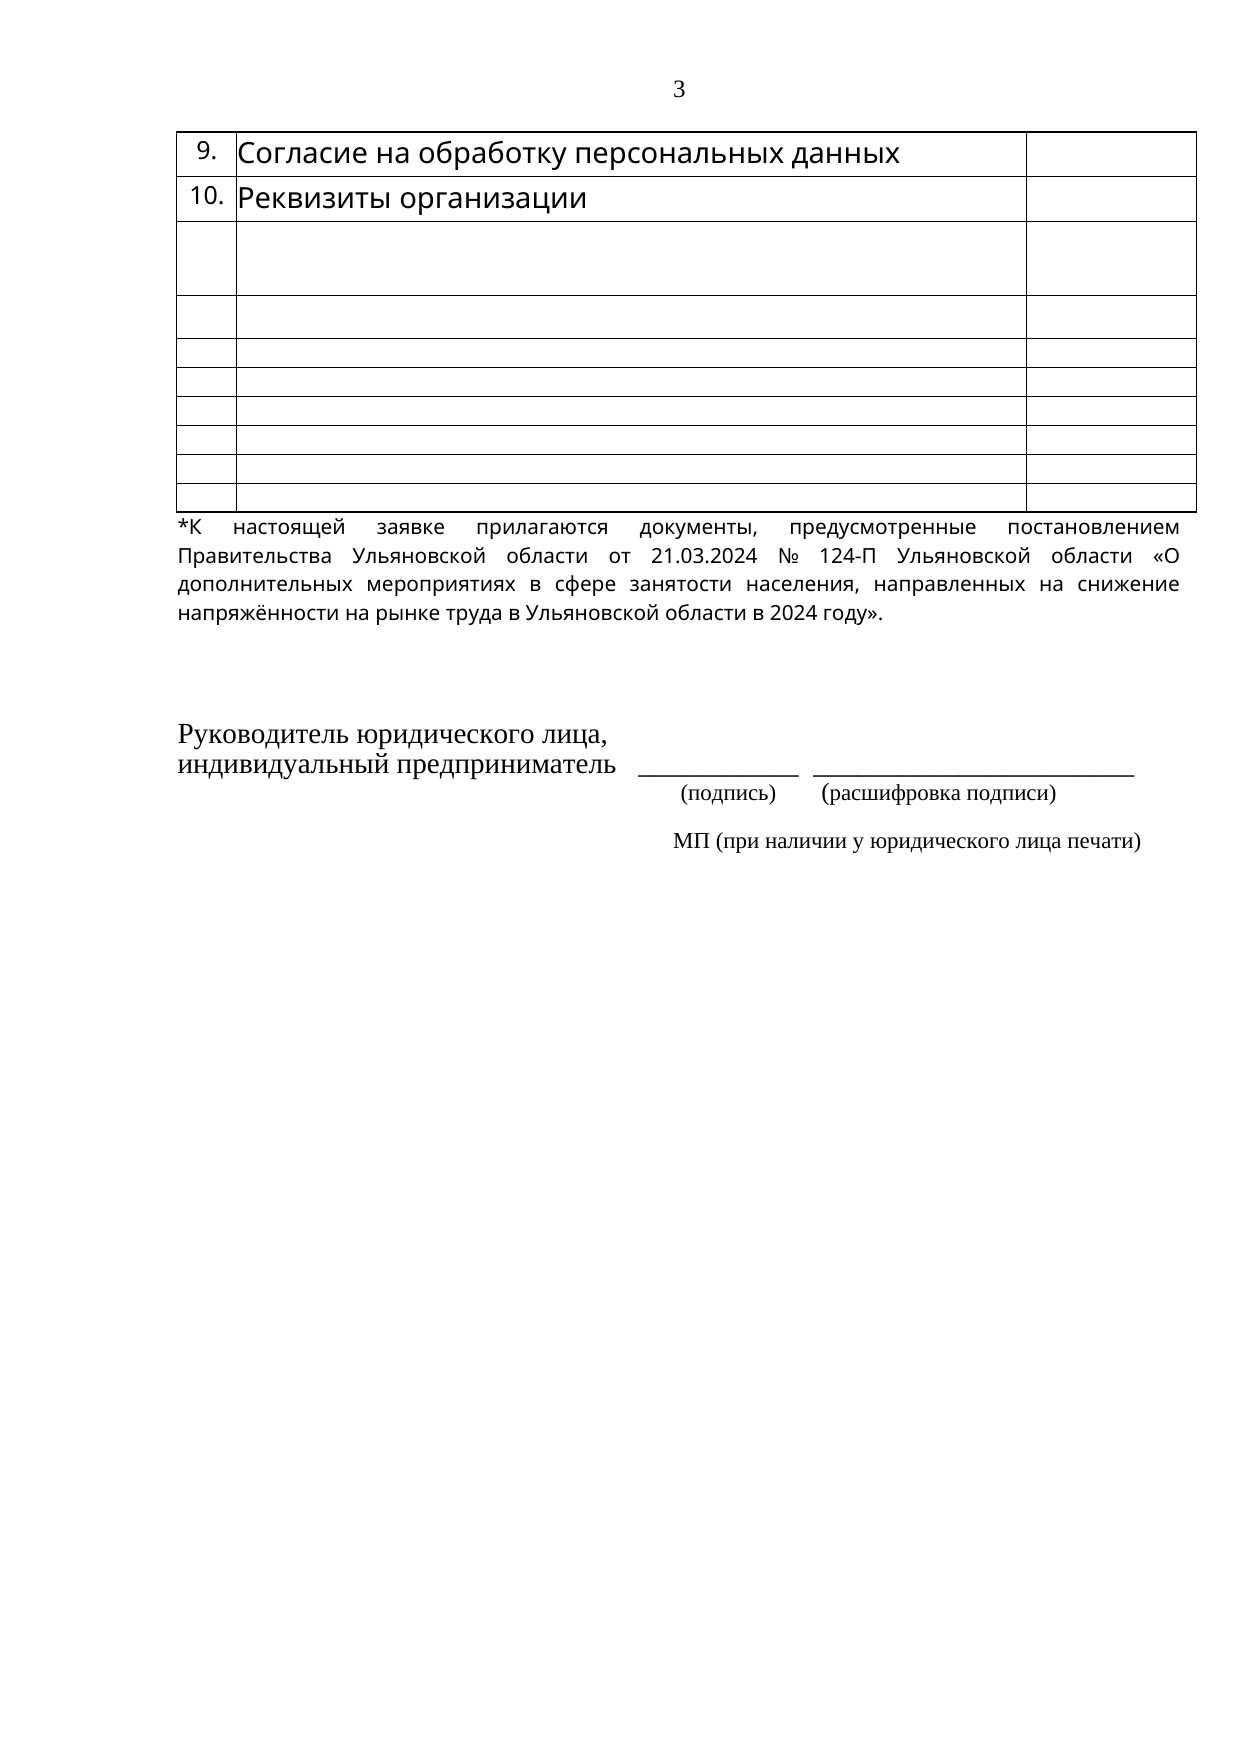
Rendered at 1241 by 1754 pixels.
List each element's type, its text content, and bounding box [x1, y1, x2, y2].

table_cell [1027, 455, 1196, 482]
text Руководитель юридического лица, [177, 719, 1181, 750]
text *К настоящей заявке прилагаются документы, предусмотренные постановлением Правительства Ульяновской области от 21.03.2024 № 124-П Ульяновской области «О дополнительных мероприятиях в сфере занятости населения, направленных на снижение напряжённости на рынке труда в Ульяновской области в 2024 году». [177, 513, 1181, 626]
table_cell [237, 296, 1026, 338]
table_cell 10. [177, 177, 236, 221]
table_cell [237, 222, 1026, 295]
table_cell [177, 368, 236, 396]
table_cell [177, 296, 236, 338]
table_cell [1027, 397, 1196, 424]
table_cell [1027, 133, 1196, 176]
table_cell [237, 397, 1026, 424]
table_cell [237, 368, 1026, 396]
table_cell [1027, 484, 1196, 511]
table_cell 9. [177, 133, 236, 176]
table_cell [1027, 339, 1196, 367]
table_cell Согласие на обработку персональных данных Работников [237, 133, 1026, 176]
table_cell [1027, 368, 1196, 396]
table_cell [177, 339, 236, 367]
table_cell [1027, 296, 1196, 338]
table_cell [237, 426, 1026, 453]
table_cell [237, 339, 1026, 367]
table_cell [177, 222, 236, 295]
table_cell [177, 455, 236, 482]
table_cell [1027, 426, 1196, 453]
table_cell [177, 484, 236, 511]
table_cell [237, 455, 1026, 482]
table_cell [1027, 177, 1196, 221]
text индивидуальный предприниматель ___________ ______________________ (подпись) (расшифровка подписи) [177, 750, 1181, 806]
table_cell [1027, 222, 1196, 295]
table_cell Реквизиты организации [237, 177, 1026, 221]
table_cell [237, 484, 1026, 511]
table_cell [177, 397, 236, 424]
table_cell [177, 426, 236, 453]
text МП (при наличии у юридического лица печати) [177, 829, 1181, 853]
